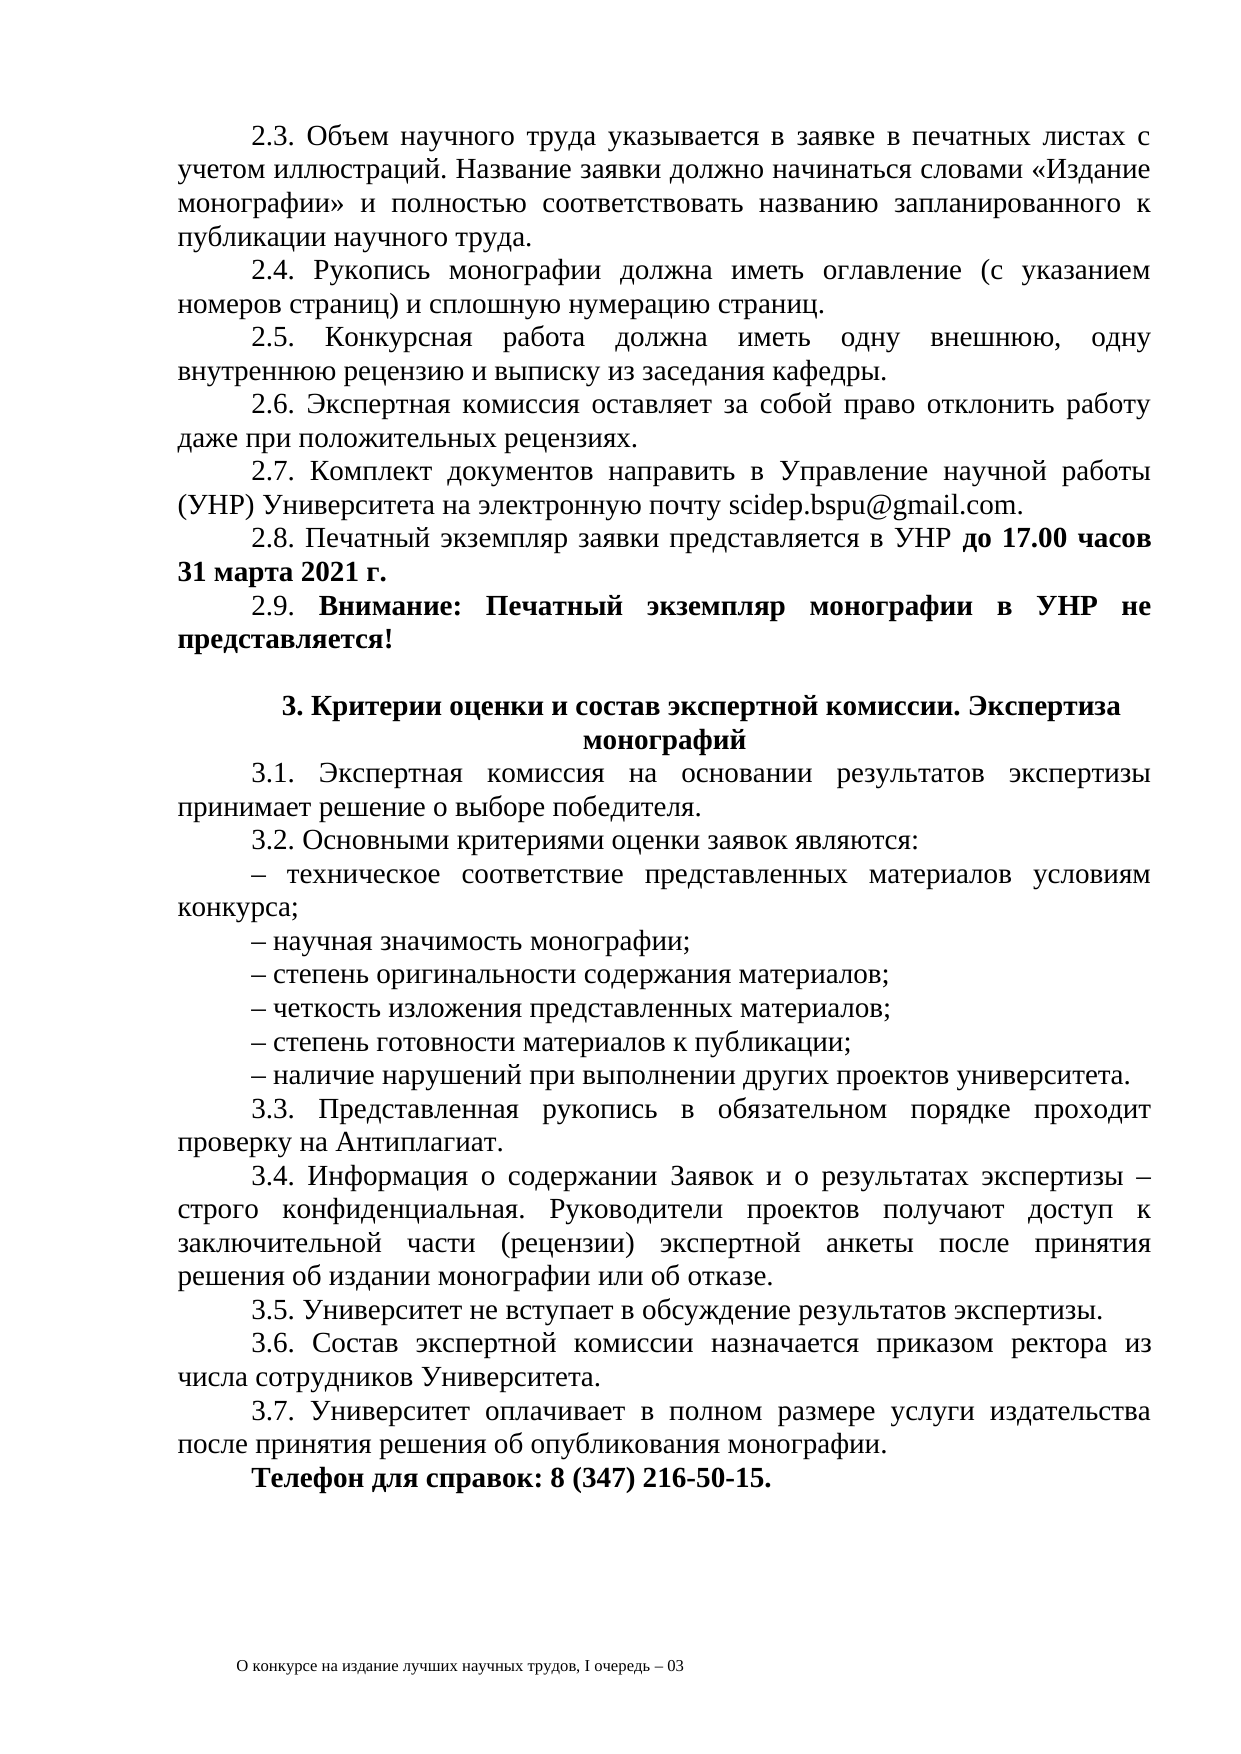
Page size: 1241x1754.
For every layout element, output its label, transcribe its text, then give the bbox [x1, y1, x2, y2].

text – степень оригинальности содержания материалов; [177, 957, 1152, 990]
text 2.9. Внимание: Печатный экземпляр монографии в УНР не представляется! [177, 588, 1152, 655]
text 3.4. Информация о содержании Заявок и о результатах экспертизы – строго конфиденциальная. Руководители проектов получают доступ к заключительной части (рецензии) экспертной анкеты после принятия решения об издании монографии или об отказе. [177, 1158, 1152, 1292]
text 3.5. Университет не вступает в обсуждение результатов экспертизы. [177, 1292, 1152, 1326]
text Телефон для справок: 8 (347) 216-50-15. [177, 1460, 1152, 1493]
text 2.6. Экспертная комиссия оставляет за собой право отклонить работу даже при положительных рецензиях. [177, 386, 1152, 453]
text – наличие нарушений при выполнении других проектов университета. [177, 1057, 1152, 1091]
text 2.8. Печатный экземпляр заявки представляется в УНР до 17.00 часов 31 марта 2021 г. [177, 521, 1152, 588]
text 3.7. Университет оплачивает в полном размере услуги издательства после принятия решения об опубликования монографии. [177, 1393, 1152, 1460]
text 2.3. Объем научного труда указывается в заявке в печатных листах с учетом иллюстраций. Название заявки должно начинаться словами «Издание монографии» и полностью соответствовать названию запланированного к публикации научного труда. [177, 118, 1152, 252]
text 2.5. Конкурсная работа должна иметь одну внешнюю, одну внутреннюю рецензию и выписку из заседания кафедры. [177, 319, 1152, 386]
text – техническое соответствие представленных материалов условиям конкурса; [177, 856, 1152, 923]
text 3.6. Состав экспертной комиссии назначается приказом ректора из числа сотрудников Университета. [177, 1326, 1152, 1393]
text – степень готовности материалов к публикации; [177, 1024, 1152, 1057]
text – четкость изложения представленных материалов; [177, 990, 1152, 1024]
text 3.1. Экспертная комиссия на основании результатов экспертизы принимает решение о выборе победителя. [177, 755, 1152, 822]
text 3. Критерии оценки и состав экспертной комиссии. Экспертиза монографий [177, 688, 1152, 755]
text 3.2. Основными критериями оценки заявок являются: [177, 822, 1152, 856]
text – научная значимость монографии; [177, 923, 1152, 957]
text 3.3. Представленная рукопись в обязательном порядке проходит проверку на Антиплагиат. [177, 1091, 1152, 1158]
text 2.4. Рукопись монографии должна иметь оглавление (с указанием номеров страниц) и сплошную нумерацию страниц. [177, 252, 1152, 319]
text 2.7. Комплект документов направить в Управление научной работы (УНР) Университета на электронную почту scidep.bspu@gmail.com. [177, 453, 1152, 521]
